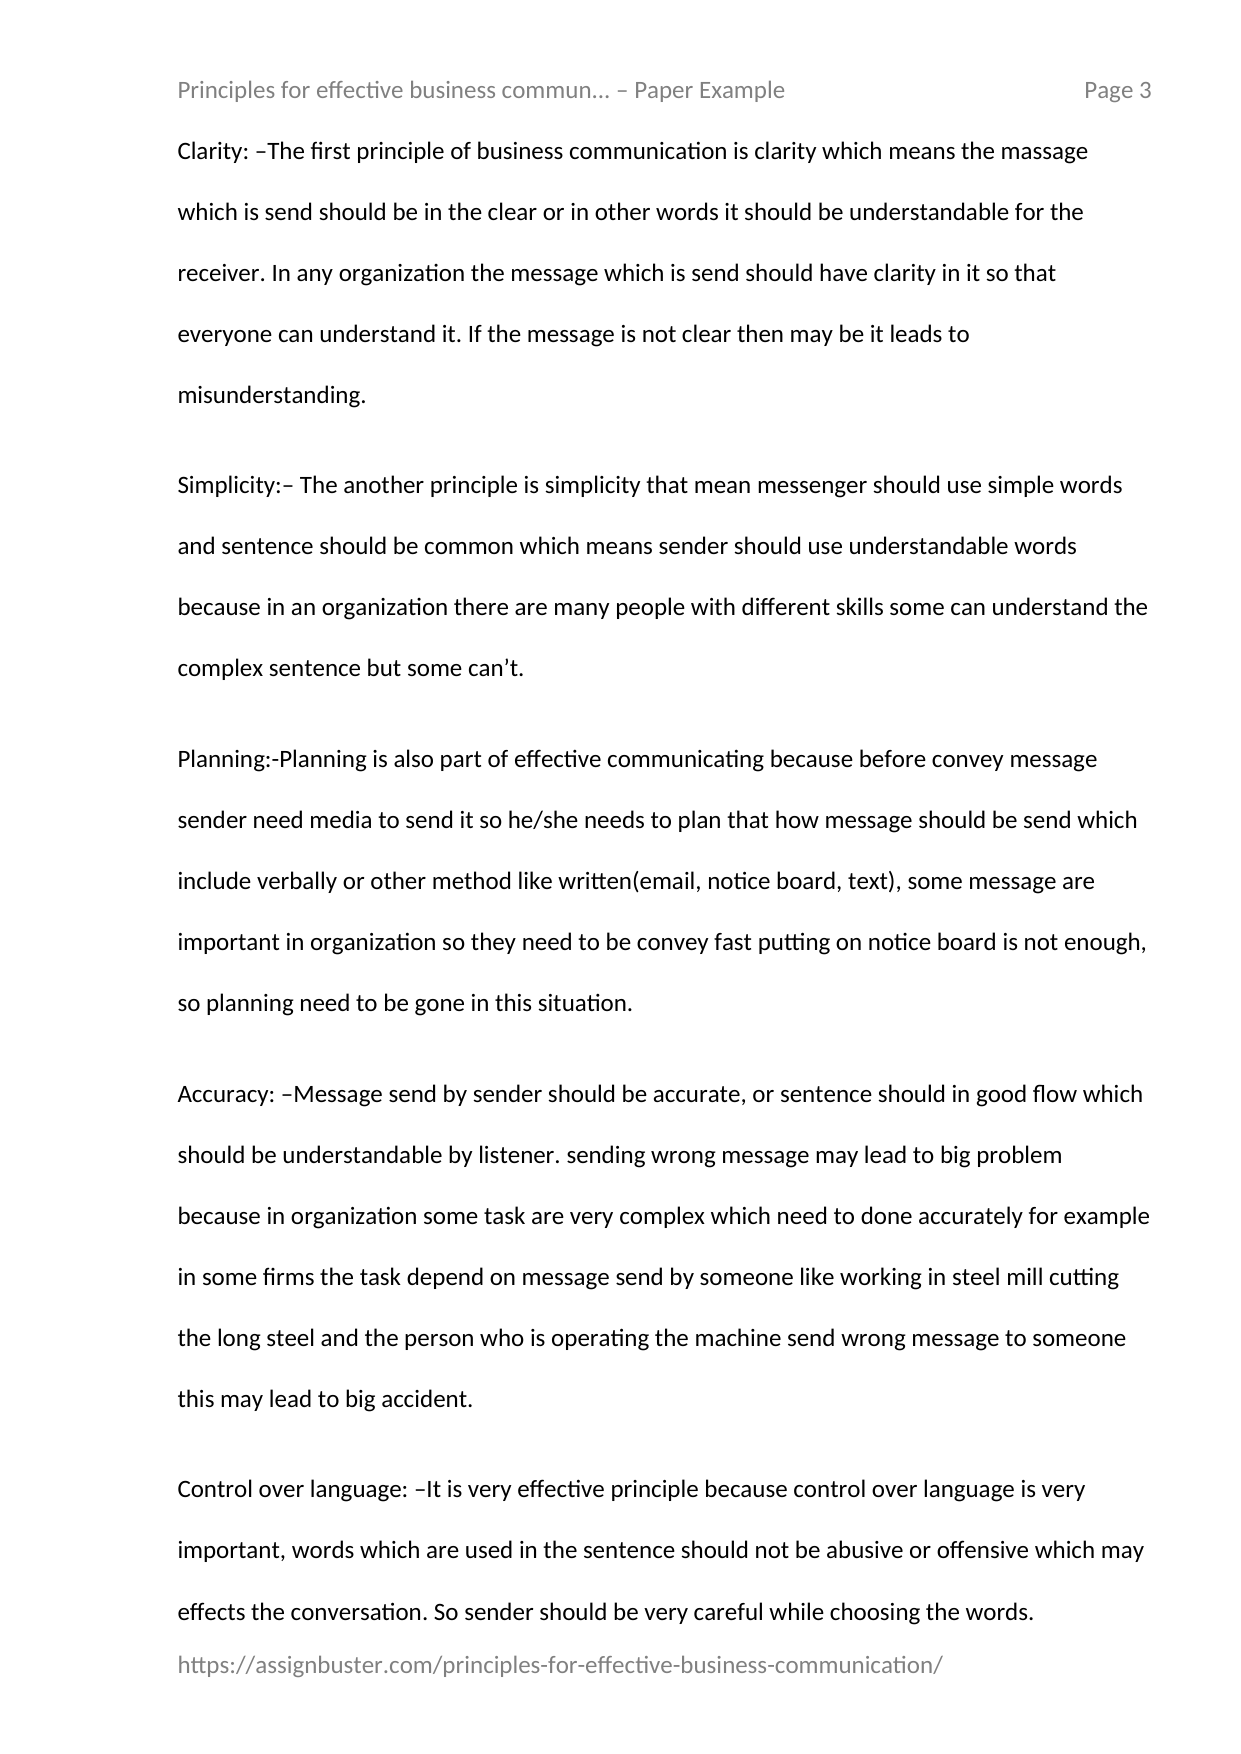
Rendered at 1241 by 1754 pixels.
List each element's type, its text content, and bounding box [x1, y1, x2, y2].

text Accuracy: –Message send by sender should be accurate, or sentence should in good flow which should be understandable by listener. sending wrong message may lead to big problem because in organization some task are very complex which need to done accurately for example in some firms the task depend on message send by someone like working in steel mill cutting the long steel and the person who is operating the machine send wrong message to someone this may lead to big accident. [177, 1078, 1152, 1413]
text Planning:-Planning is also part of effective communicating because before convey message sender need media to send it so he/she needs to plan that how message should be send which include verbally or other method like written(email, notice board, text), some message are important in organization so they need to be convey fast putting on notice board is not enough, so planning need to be gone in this situation. [177, 743, 1152, 1018]
text Simplicity:– The another principle is simplicity that mean messenger should use simple words and sentence should be common which means sender should use understandable words because in an organization there are many people with different skills some can understand the complex sentence but some can’t. [177, 469, 1152, 683]
text Control over language: –It is very effective principle because control over language is very important, words which are used in the sentence should not be abusive or offensive which may effects the conversation. So sender should be very careful while choosing the words. [177, 1473, 1152, 1626]
text Clarity: –The first principle of business communication is clarity which means the massage which is send should be in the clear or in other words it should be understandable for the receiver. In any organization the message which is send should have clarity in it so that everyone can understand it. If the message is not clear then may be it leads to misunderstanding. [177, 135, 1152, 409]
